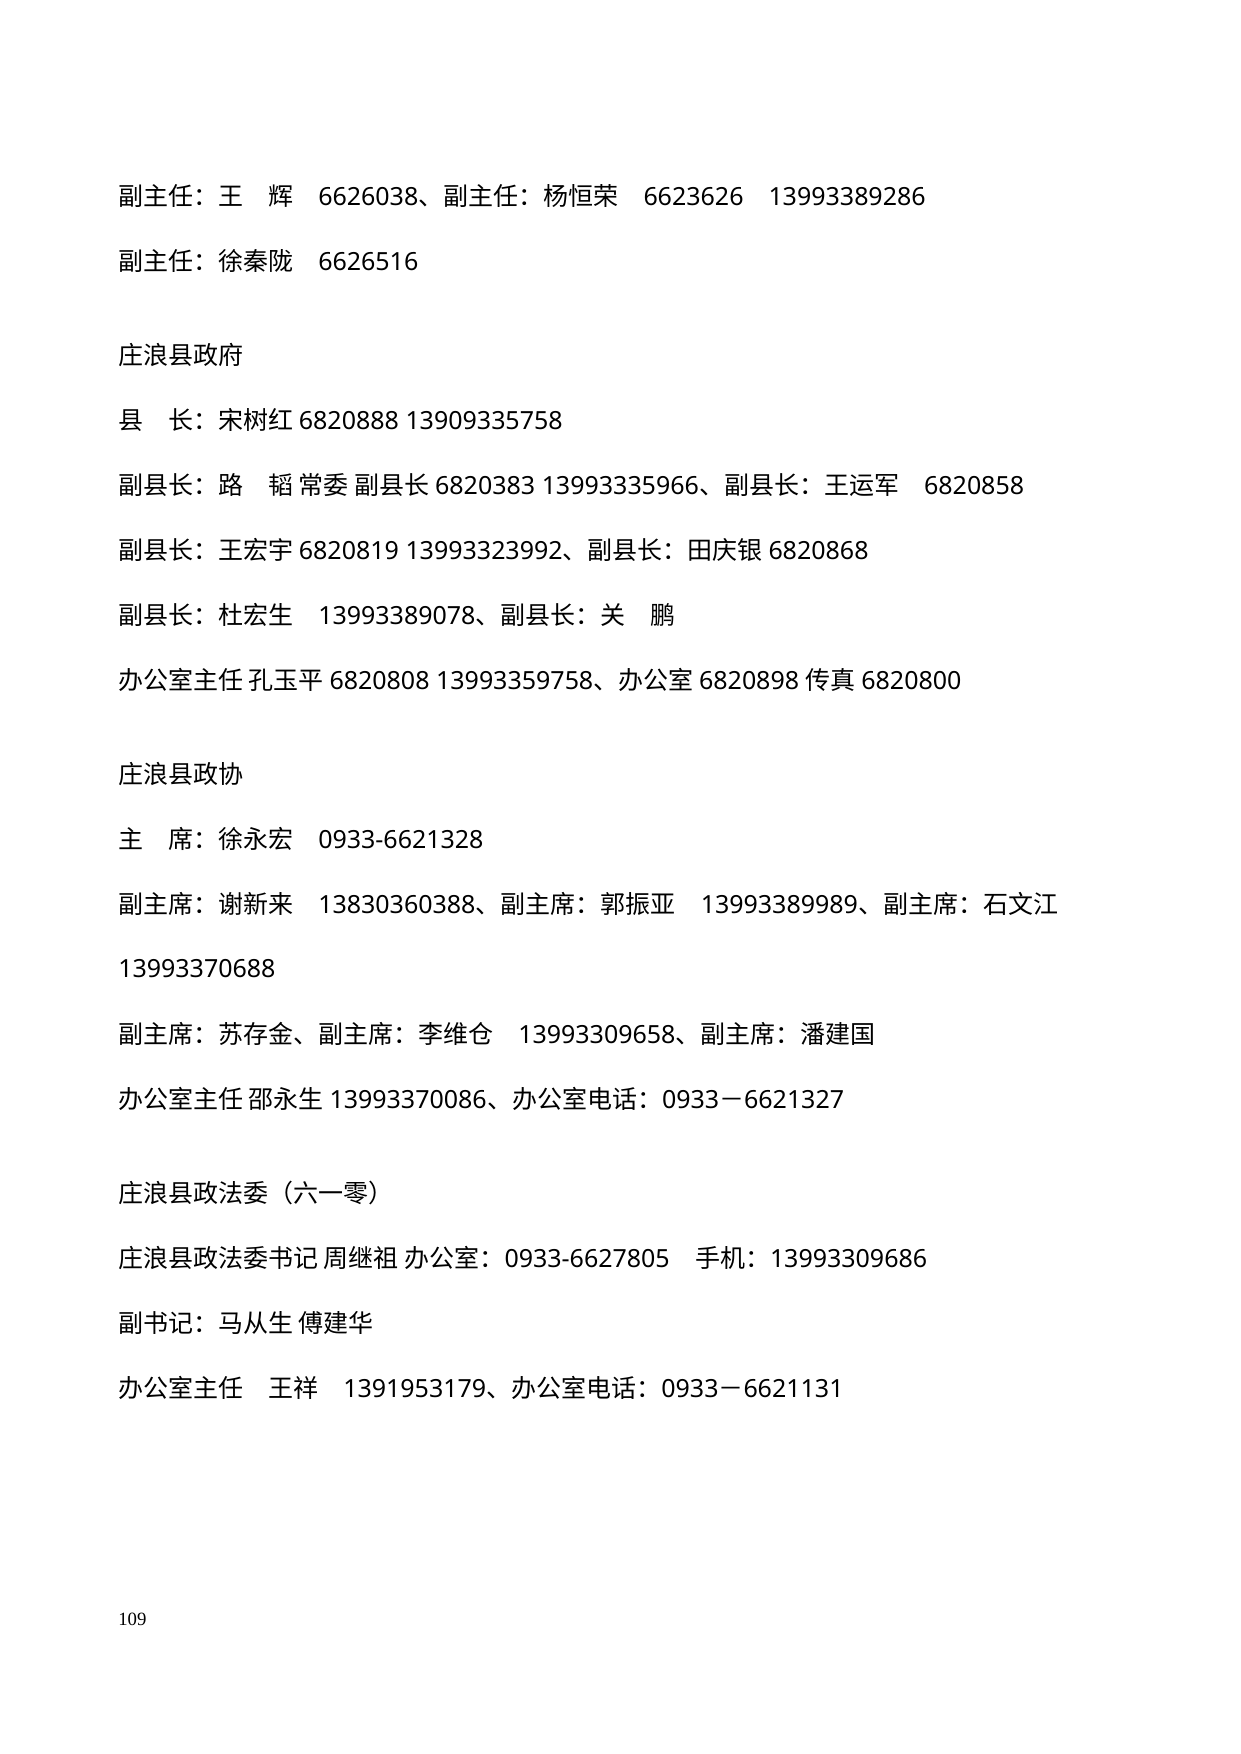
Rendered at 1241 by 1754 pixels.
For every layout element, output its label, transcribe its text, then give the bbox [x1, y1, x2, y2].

text 庄浪县政府 县 长：宋树红 6820888 13909335758 副县长：路 韬 常委 副县长 6820383 13993335966、副县长：王运军 6820858 副县长：王宏宇 6820819 13993323992、副县长：田庆银 6820868 副县长：杜宏生 13993389078、副县长：关 鹏 办公室主任 孔玉平 6820808 13993359758、办公室 6820898 传真 6820800 [118, 321, 1122, 711]
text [118, 162, 1122, 292]
text 庄浪县政法委（六一零） 庄浪县政法委书记 周继祖 办公室：0933-6627805 手机：13993309686 副书记：马从生 傅建华 办公室主任 王祥 1391953179、办公室电话：0933－6621131 [118, 1159, 1122, 1452]
text 庄浪县政协 主 席：徐永宏 0933-6621328 副主席：谢新来 13830360388、副主席：郭振亚 13993389989、副主席：石文江 13993370688 副主席：苏存金、副主席：李维仓 13993309658、副主席：潘建国 办公室主任 邵永生 13993370086、办公室电话：0933－6621327 [118, 740, 1122, 1130]
